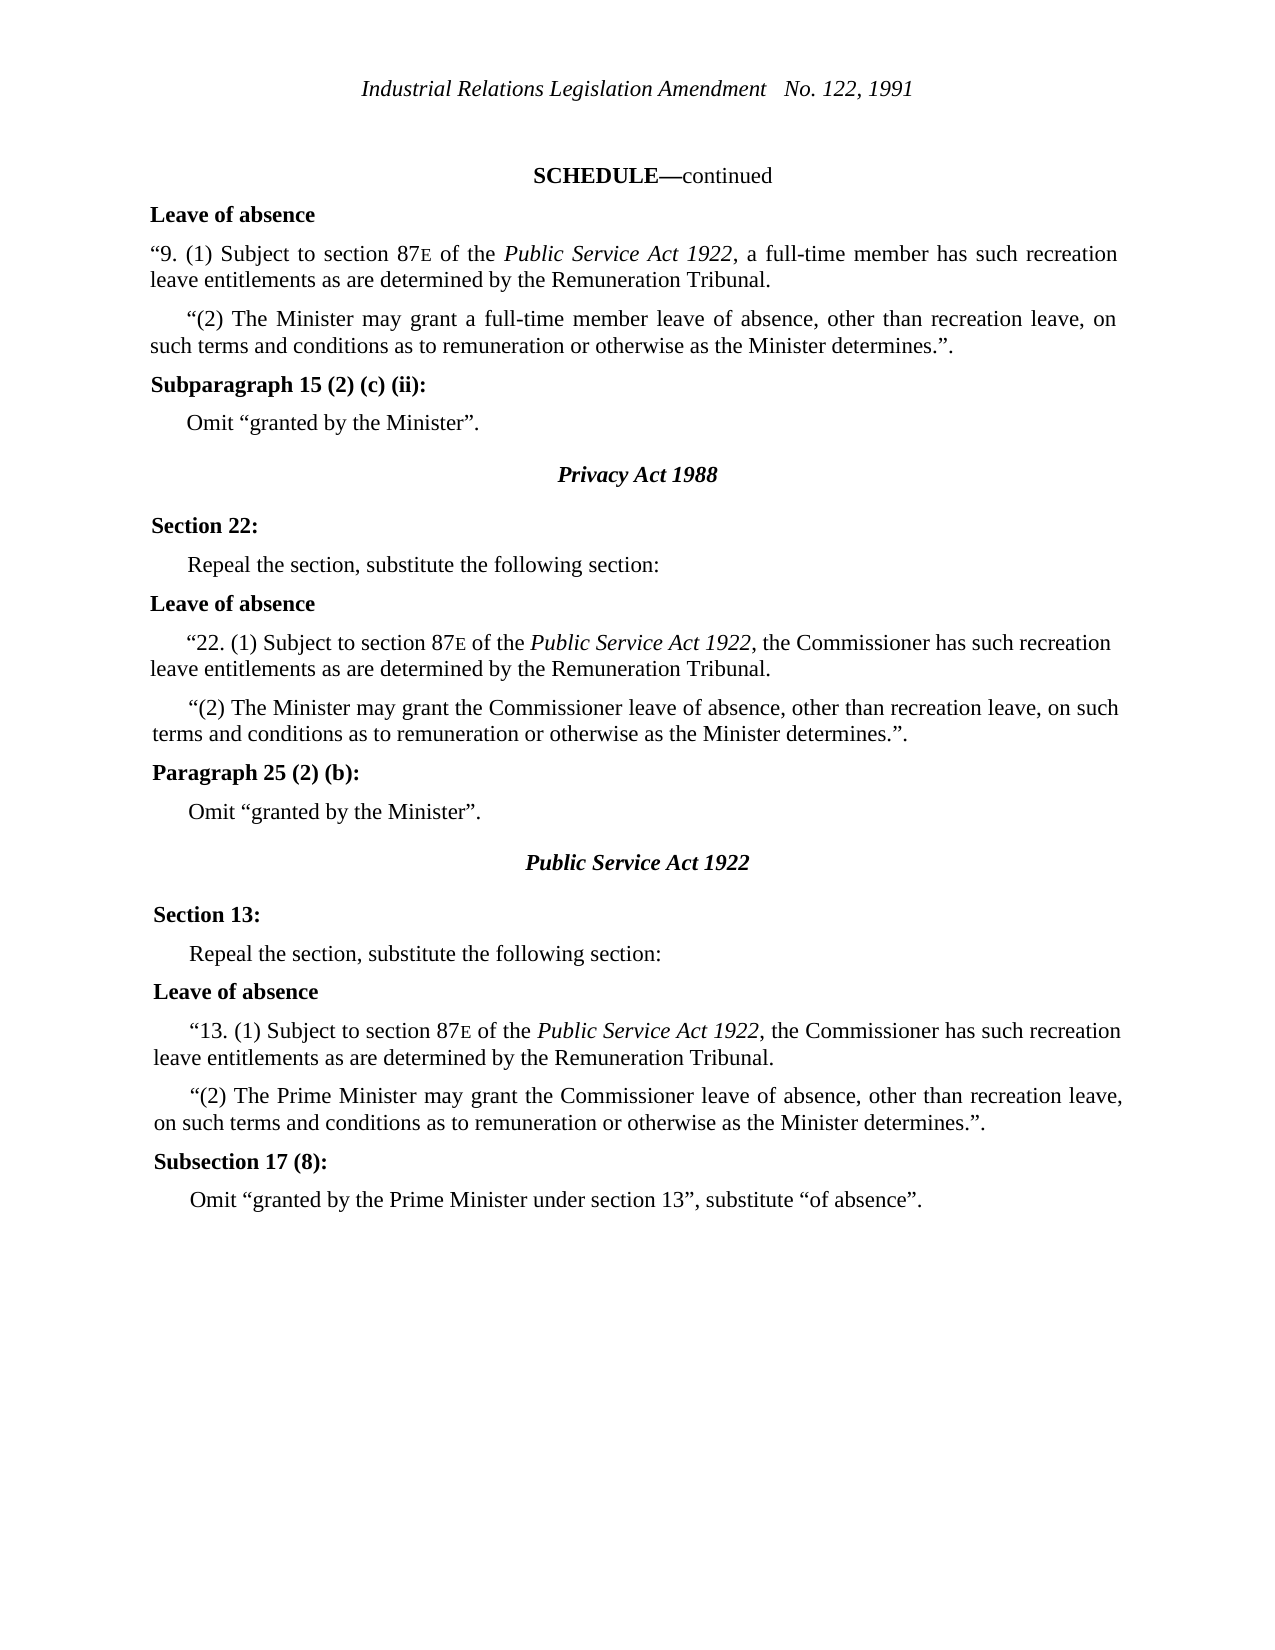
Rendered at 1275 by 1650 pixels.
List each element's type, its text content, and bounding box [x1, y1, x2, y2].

text Section 22: [151, 512, 1125, 538]
text Public Service Act 1922 [150, 849, 1125, 876]
text Paragraph 25 (2) (b): [152, 759, 1125, 786]
text Omit “granted by the Minister”. [188, 798, 1125, 824]
text “(2) The Minister may grant a full-time member leave of absence, other than recreation leave, on such terms and conditions as to remuneration or otherwise as the Minister determines.”. [150, 305, 1119, 358]
text Omit “granted by the Prime Minister under section 13”, substitute “of absence”. [154, 1187, 1123, 1213]
text Leave of absence [150, 590, 1125, 616]
text Omit “granted by the Minister”. [186, 409, 1125, 436]
text Section 13: [153, 901, 1125, 927]
text “(2) The Prime Minister may grant the Commissioner leave of absence, other than recreation leave, on such terms and conditions as to remuneration or otherwise as the Minister determines.”. [153, 1082, 1125, 1135]
text “22. (1) Subject to section 87e of the Public Service Act 1922, the Commissioner has such recreation leave entitlements as are determined by the Remuneration Tribunal. [150, 629, 1125, 681]
text Subsection 17 (8): [153, 1148, 1125, 1174]
text Privacy Act 1988 [150, 461, 1125, 487]
text Leave of absence [153, 978, 1125, 1005]
text “9. (1) Subject to section 87e of the Public Service Act 1922, a full-time member has such recreation leave entitlements as are determined by the Remuneration Tribunal. [150, 240, 1118, 293]
text Subparagraph 15 (2) (c) (ii): [151, 371, 1125, 397]
text Leave of absence [150, 201, 1125, 228]
text “13. (1) Subject to section 87e of the Public Service Act 1922, the Commissioner has such recreation leave entitlements as are determined by the Remuneration Tribunal. [153, 1017, 1122, 1070]
text SCHEDULE—continued [186, 162, 1119, 189]
text Repeal the section, substitute the following section: [189, 939, 1125, 966]
text “(2) The Minister may grant the Commissioner leave of absence, other than recreation leave, on such terms and conditions as to remuneration or otherwise as the Minister determines.”. [152, 694, 1121, 747]
text Repeal the section, substitute the following section: [187, 551, 1125, 577]
